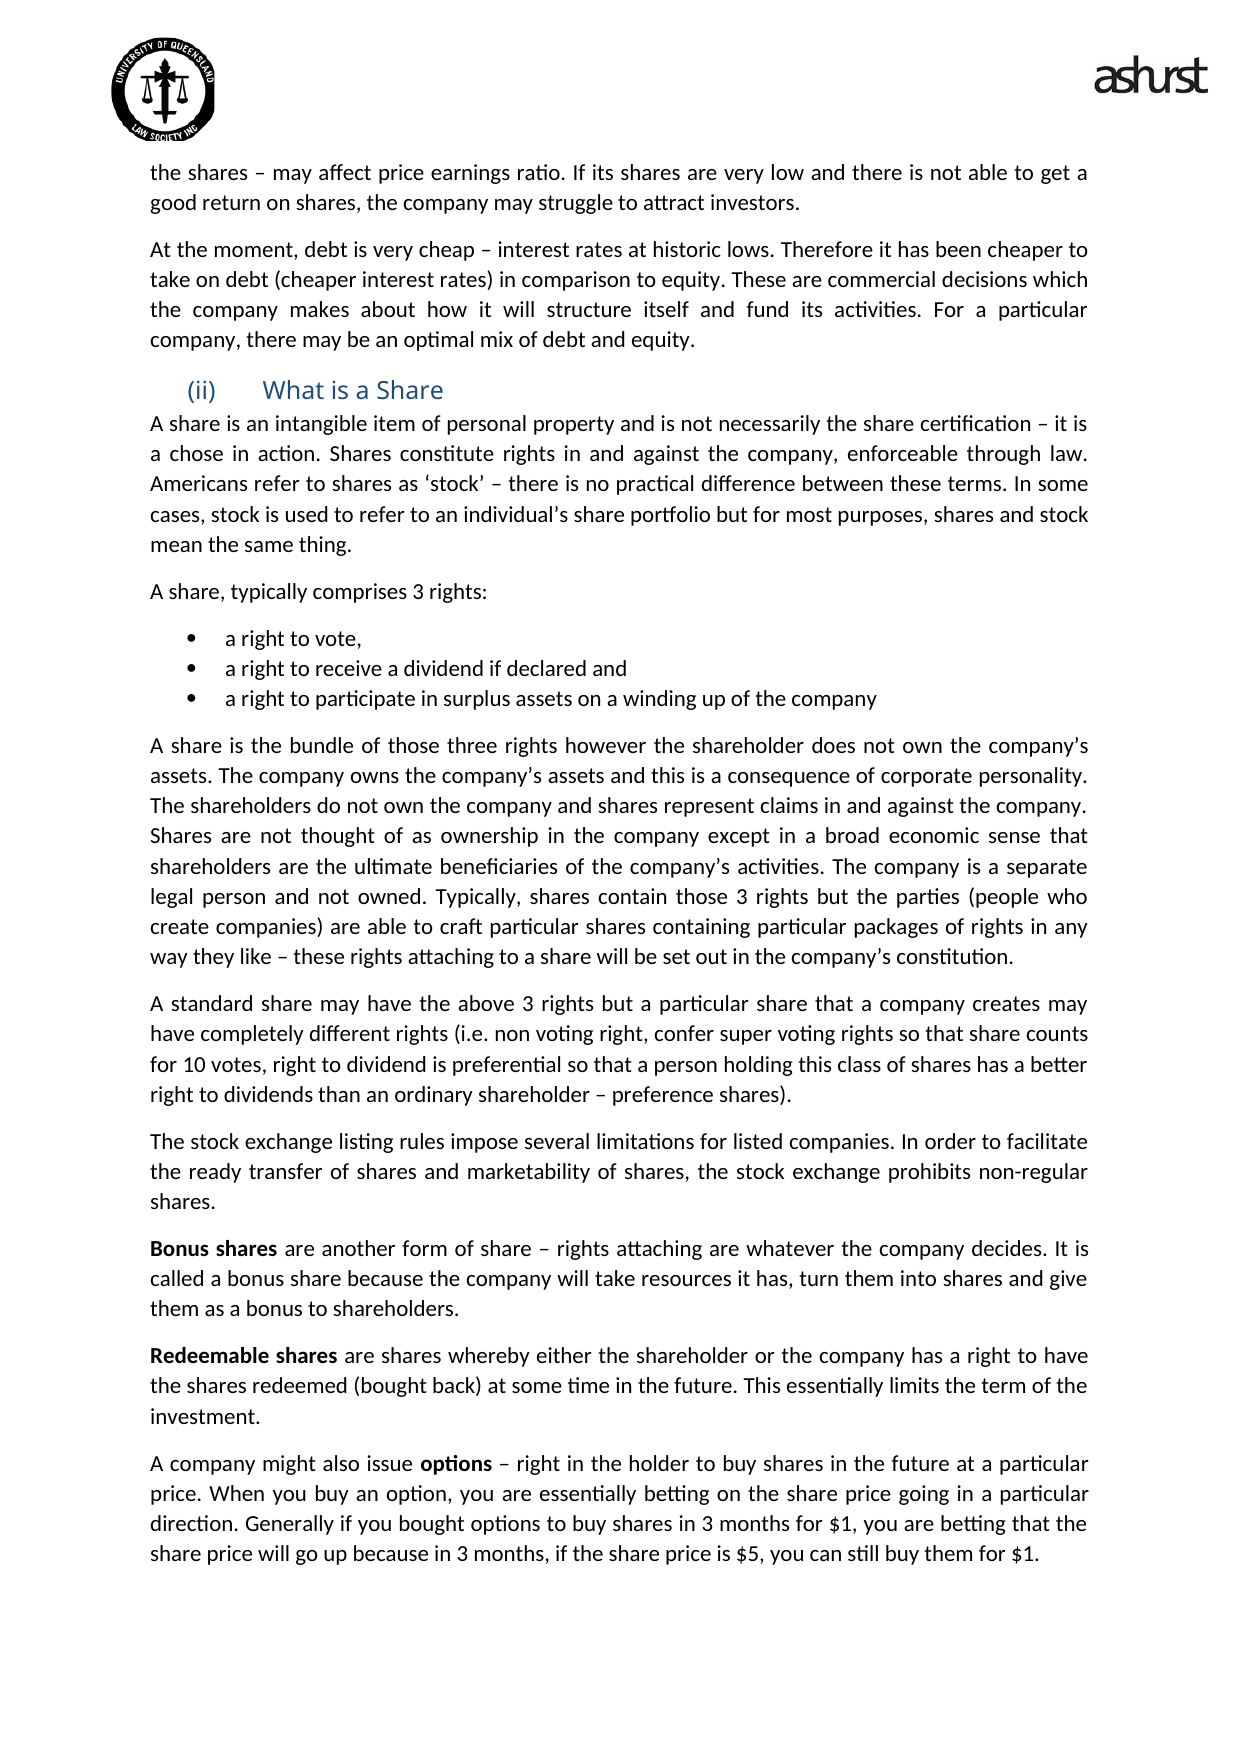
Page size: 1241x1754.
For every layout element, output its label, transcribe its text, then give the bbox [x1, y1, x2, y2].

text A share is an intangible item of personal property and is not necessarily the share certification – it is a chose in action. Shares constitute rights in and against the company, enforceable through law. Americans refer to shares as ‘stock’ – there is no practical difference between these terms. In some cases, stock is used to refer to an individual’s share portfolio but for most purposes, shares and stock mean the same thing. [150, 409, 1090, 558]
text Redeemable shares are shares whereby either the shareholder or the company has a right to have the shares redeemed (bought back) at some time in the future. This essentially limits the term of the investment. [150, 1341, 1090, 1430]
text The stock exchange listing rules impose several limitations for listed companies. In order to facilitate the ready transfer of shares and marketability of shares, the stock exchange prohibits non-regular shares. [150, 1127, 1090, 1215]
list a right to receive a dividend if declared and [187, 654, 1090, 682]
list a right to vote, [187, 624, 1090, 652]
picture [111, 37, 215, 141]
text At the moment, debt is very cheap – interest rates at historic lows. Therefore it has been cheaper to take on debt (cheaper interest rates) in comparison to equity. These are commercial decisions which the company makes about how it will structure itself and fund its activities. For a particular company, there may be an optimal mix of debt and equity. [150, 235, 1090, 353]
text A company might also issue options – right in the holder to buy shares in the future at a particular price. When you buy an option, you are essentially betting on the share price going in a particular direction. Generally if you bought options to buy shares in 3 months for $1, you are betting that the share price will go up because in 3 months, if the share price is $5, you can still buy them for $1. [150, 1449, 1090, 1567]
text A share, typically comprises 3 rights: [150, 577, 1090, 605]
text A standard share may have the above 3 rights but a particular share that a company creates may have completely different rights (i.e. non voting right, confer super voting rights so that share counts for 10 votes, right to dividend is preferential so that a person holding this class of shares has a better right to dividends than an ordinary shareholder – preference shares). [150, 989, 1090, 1108]
text Bonus shares are another form of share – rights attaching are whatever the company decides. It is called a bonus share because the company will take resources it has, turn them into shares and give them as a bonus to shareholders. [150, 1234, 1090, 1323]
subtitle What is a Share [187, 372, 1090, 406]
picture [1090, 13, 1209, 133]
list a right to participate in surplus assets on a winding up of the company [187, 684, 1090, 712]
text A share is the bundle of those three rights however the shareholder does not own the company’s assets. The company owns the company’s assets and this is a consequence of corporate personality. The shareholders do not own the company and shares represent claims in and against the company. Shares are not thought of as ownership in the company except in a broad economic sense that shareholders are the ultimate beneficiaries of the company’s activities. The company is a separate legal person and not owned. Typically, shares contain those 3 rights but the parties (people who create companies) are able to craft particular shares containing particular packages of rights in any way they like – these rights attaching to a share will be set out in the company’s constitution. [150, 731, 1090, 971]
